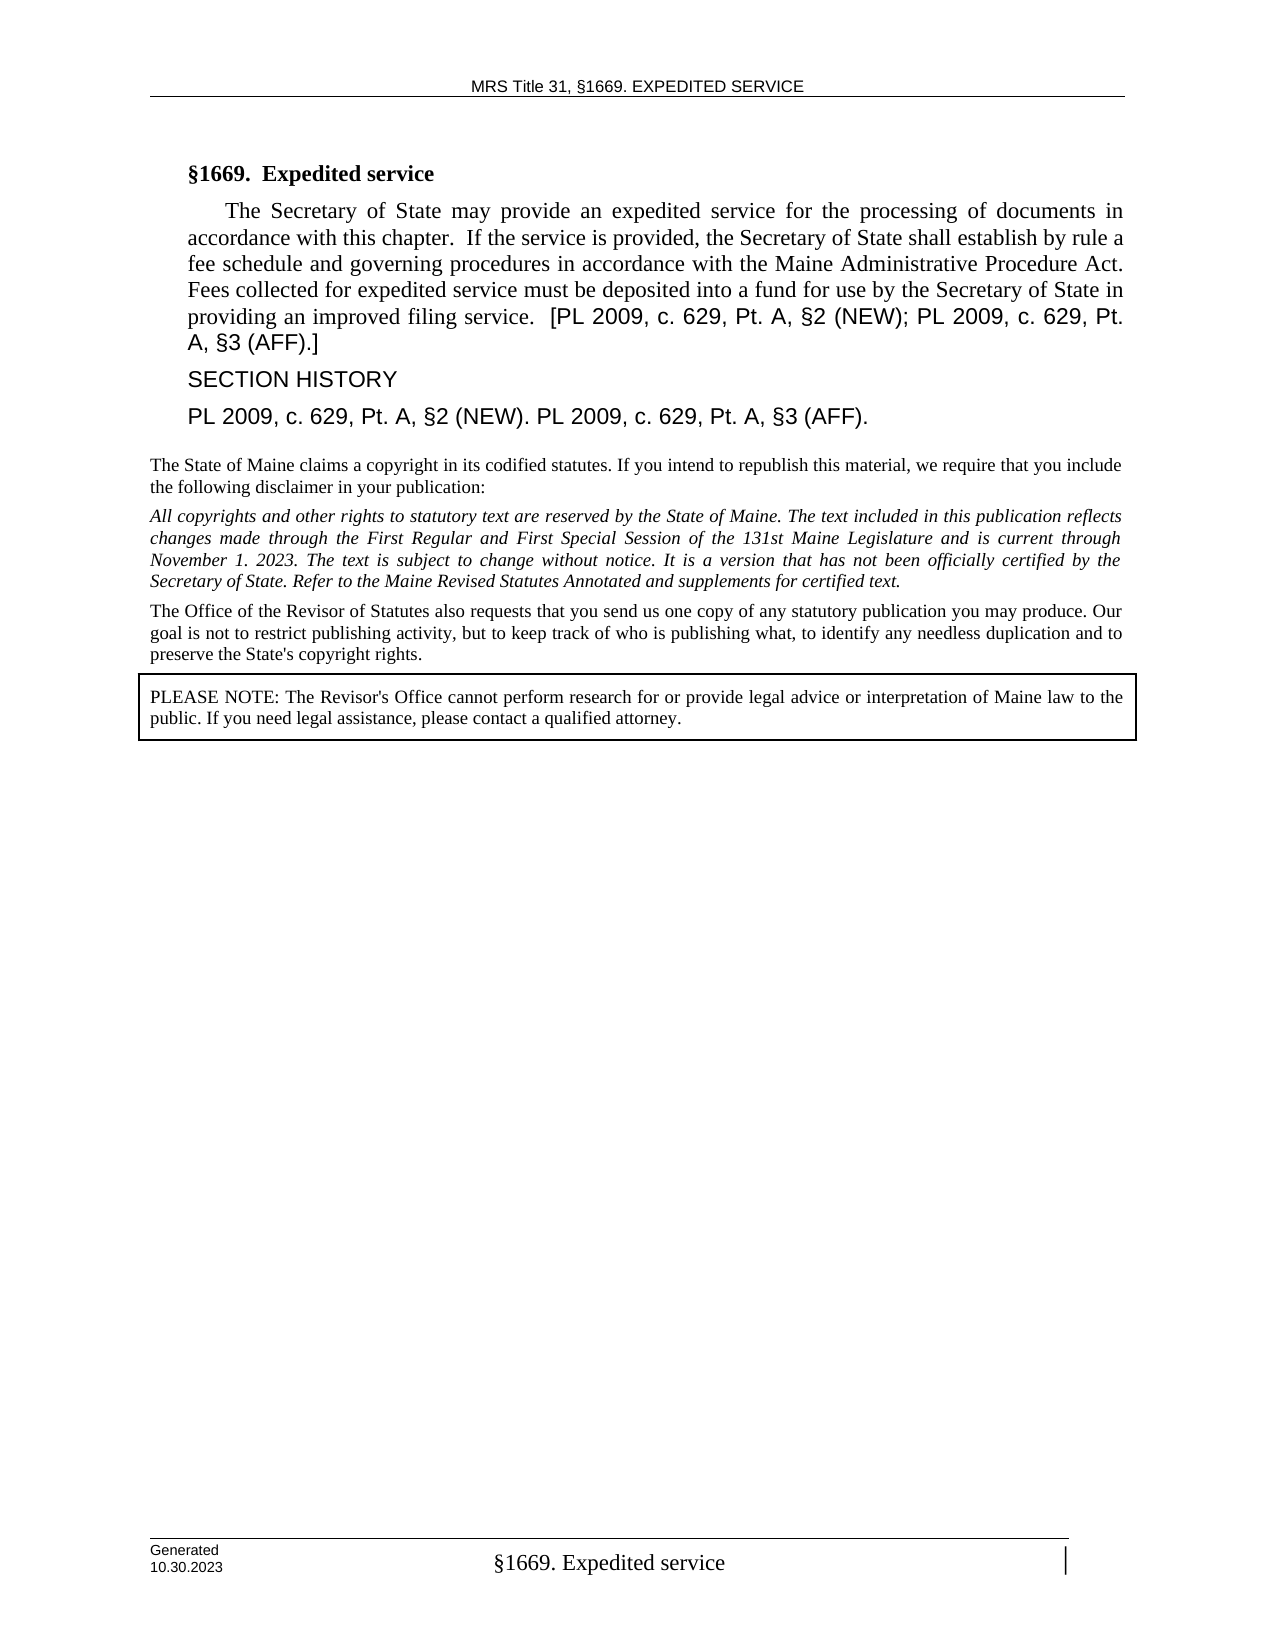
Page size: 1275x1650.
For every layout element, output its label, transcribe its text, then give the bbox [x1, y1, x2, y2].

text PLEASE NOTE: The Revisor's Office cannot perform research for or provide legal advice or interpretation of Maine law to the public. If you need legal assistance, please contact a qualified attorney. [140, 675, 1135, 739]
text The Secretary of State may provide an expedited service for the processing of documents in accordance with this chapter. If the service is provided, the Secretary of State shall establish by rule a fee schedule and governing procedures in accordance with the Maine Administrative Procedure Act. Fees collected for expedited service must be deposited into a fund for use by the Secretary of State in providing an improved filing service. [PL 2009, c. 629, Pt. A, §2 (NEW); PL 2009, c. 629, Pt. A, §3 (AFF).] [187, 197, 1125, 355]
text The Office of the Revisor of Statutes also requests that you send us one copy of any statutory publication you may produce. Our goal is not to restrict publishing activity, but to keep track of who is publishing what, to identify any needless duplication and to preserve the State's copyright rights. [150, 600, 1125, 665]
text All copyrights and other rights to statutory text are reserved by the State of Maine. The text included in this publication reflects changes made through the First Regular and First Special Session of the 131st Maine Legislature and is current through November 1. 2023 . The text is subject to change without notice. It is a version that has not been officially certified by the Secretary of State. Refer to the Maine Revised Statutes Annotated and supplements for certified text. [150, 505, 1125, 592]
text SECTION HISTORY [187, 366, 1125, 392]
text §1669. Expedited service [187, 160, 1125, 187]
text PL 2009, c. 629, Pt. A, §2 (NEW). PL 2009, c. 629, Pt. A, §3 (AFF). [187, 403, 1125, 429]
text The State of Maine claims a copyright in its codified statutes. If you intend to republish this material, we require that you include the following disclaimer in your publication: [150, 454, 1125, 497]
